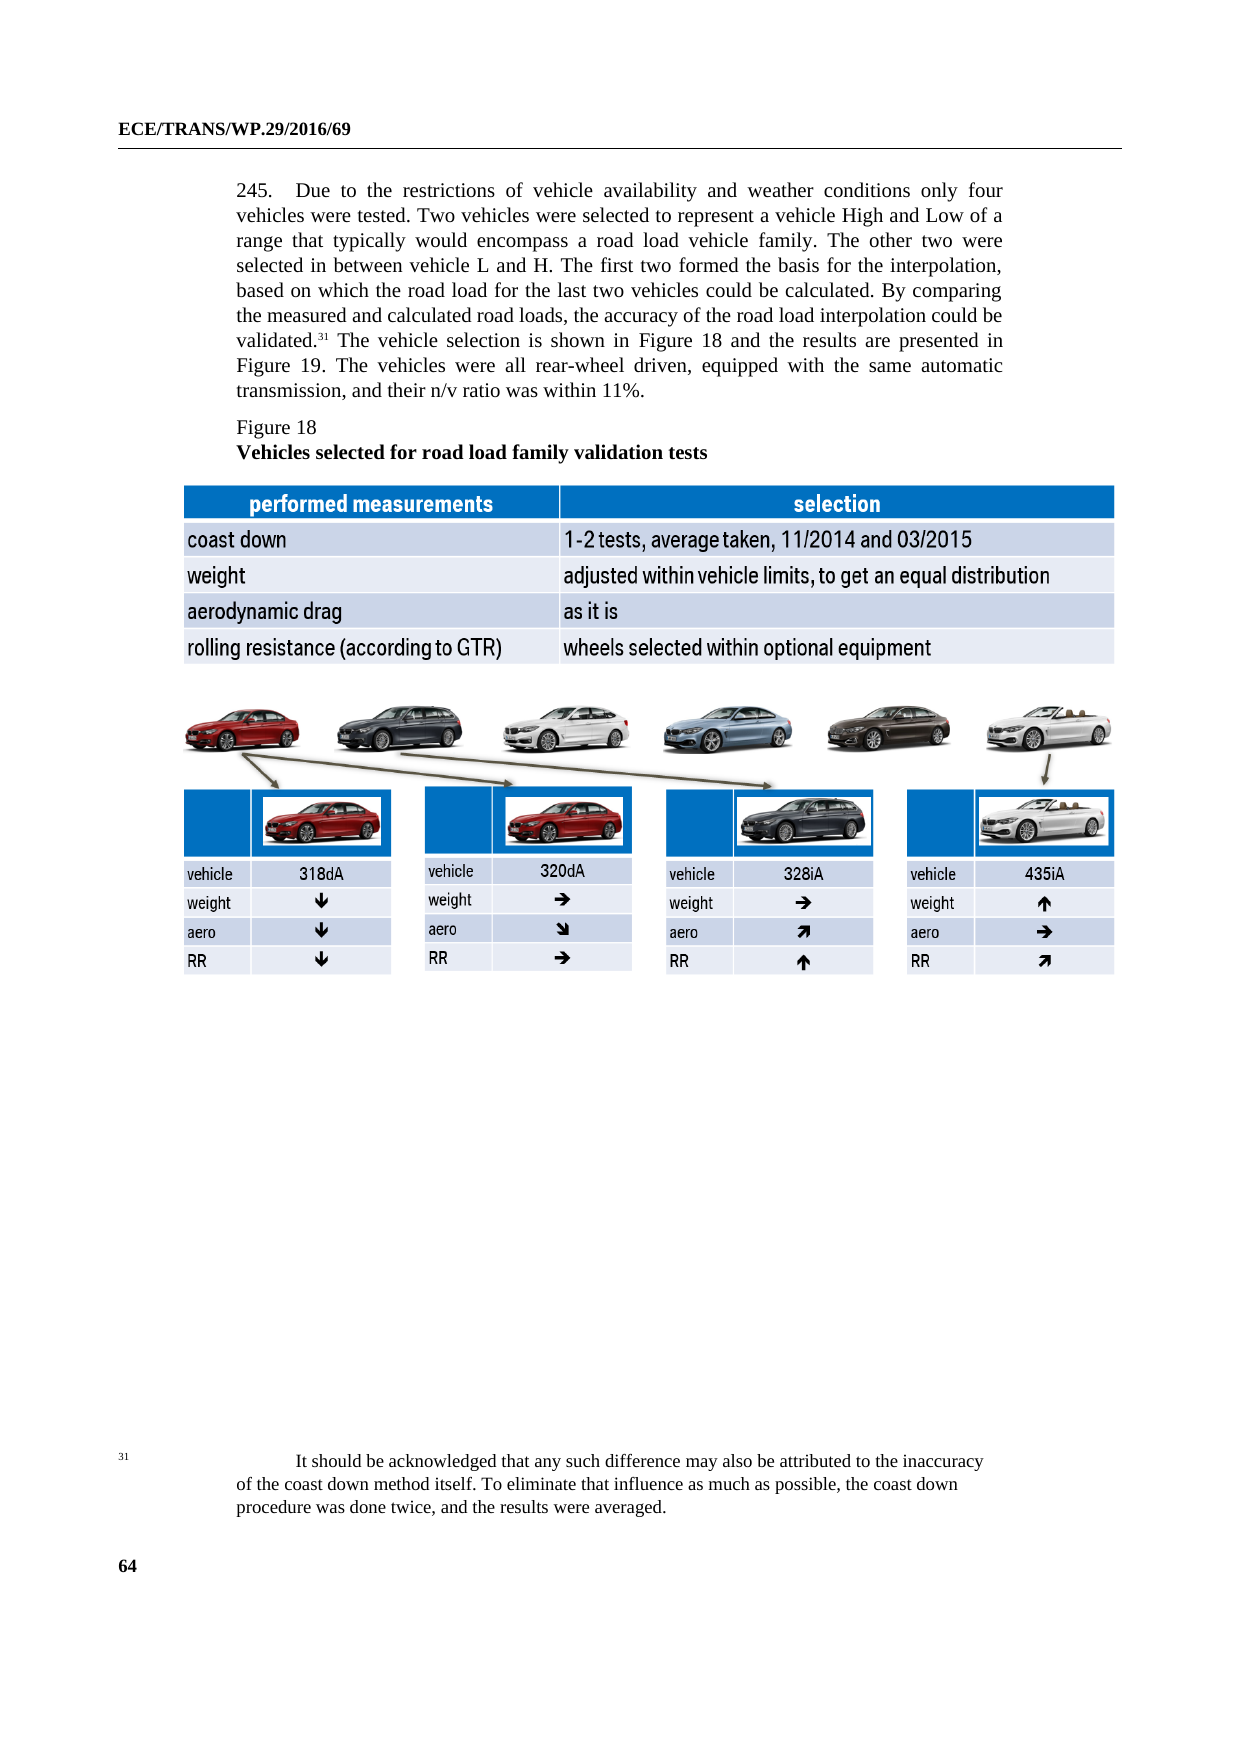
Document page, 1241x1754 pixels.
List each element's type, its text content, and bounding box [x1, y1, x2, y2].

picture [177, 476, 1121, 978]
text Figure 18 [236, 415, 1122, 439]
text 245. Due to the restrictions of vehicle availability and weather conditions only four vehicles were tested. Two vehicles were selected to represent a vehicle High and Low of a range that typically would encompass a road load vehicle family. The other two were selected in between vehicle L and H. The first two formed the basis for the interpolation, based on which the road load for the last two vehicles could be calculated. By comparing the measured and calculated road loads, the accuracy of the road load interpolation could be validated. The vehicle selection is shown in Figure 18 and the results are presented in Figure 19. The vehicles were all rear-wheel driven, equipped with the same automatic transmission, and their n/v ratio was within 11%. [236, 177, 1004, 402]
text Vehicles selected for road load family validation tests [236, 439, 1004, 464]
